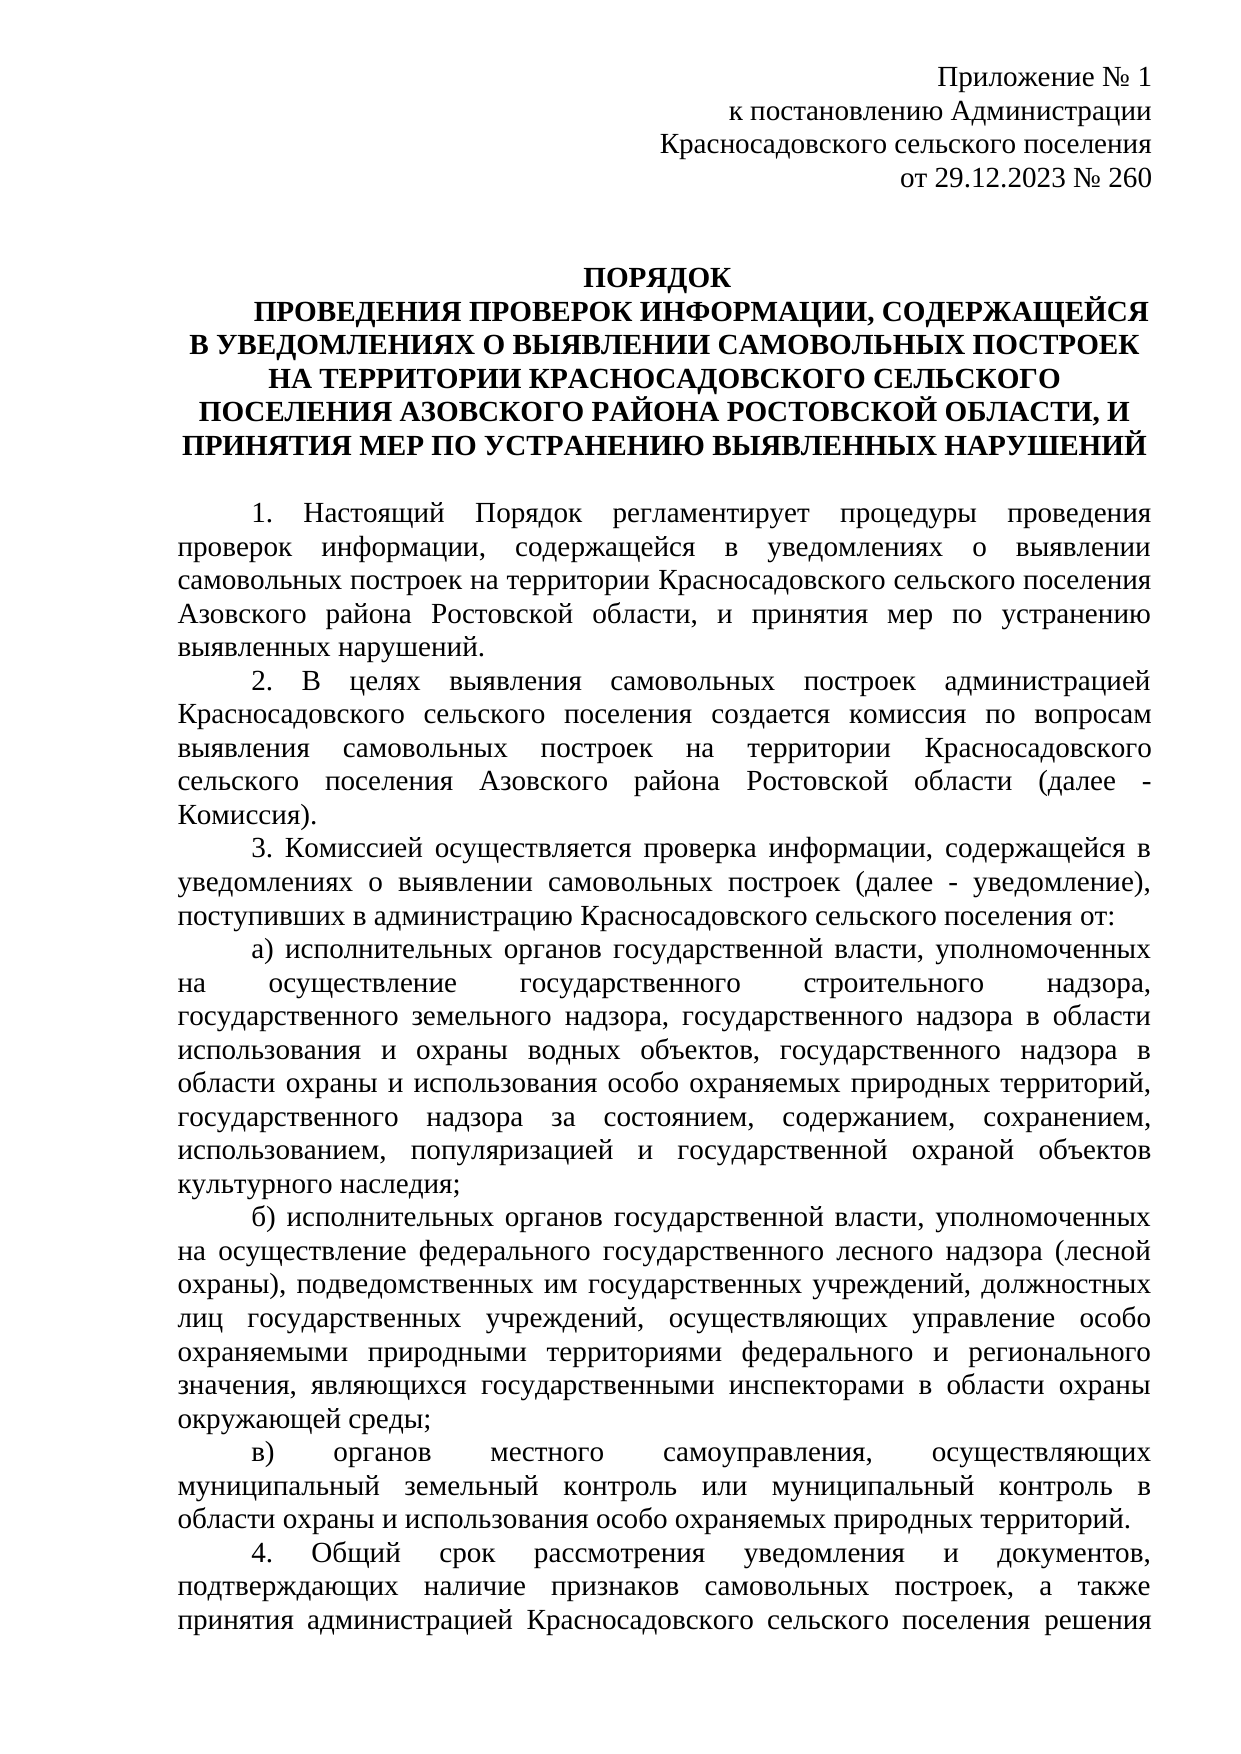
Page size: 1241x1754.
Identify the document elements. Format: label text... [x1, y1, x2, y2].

text 3. Комиссией осуществляется проверка информации, содержащейся в уведомлениях о выявлении самовольных построек (далее - уведомление), поступивших в администрацию Красносадовского сельского поселения от: [177, 831, 1152, 931]
title ПРОВЕДЕНИЯ ПРОВЕРОК ИНФОРМАЦИИ, СОДЕРЖАЩЕЙСЯ В УВЕДОМЛЕНИЯХ О ВЫЯВЛЕНИИ САМОВОЛЬНЫХ ПОСТРОЕК НА ТЕРРИТОРИИ КРАСНОСАДОВСКОГО СЕЛЬСКОГО ПОСЕЛЕНИЯ АЗОВСКОГО РАЙОНА РОСТОВСКОЙ ОБЛАСТИ, И ПРИНЯТИЯ МЕР ПО УСТРАНЕНИЮ ВЫЯВЛЕННЫХ НАРУШЕНИЙ [177, 294, 1152, 462]
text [177, 1535, 1152, 1636]
text к постановлению Администрации [177, 93, 1152, 126]
text в) органов местного самоуправления, осуществляющих муниципальный земельный контроль или муниципальный контроль в области охраны и использования особо охраняемых природных территорий. [177, 1434, 1152, 1535]
text 1. Настоящий Порядок регламентирует процедуры проведения проверок информации, содержащейся в уведомлениях о выявлении самовольных построек на территории Красносадовского сельского поселения Азовского района Ростовской области, и принятия мер по устранению выявленных нарушений. [177, 495, 1152, 663]
title ПОРЯДОК [162, 260, 1152, 294]
text 2. В целях выявления самовольных построек администрацией Красносадовского сельского поселения создается комиссия по вопросам выявления самовольных построек на территории Красносадовского сельского поселения Азовского района Ростовской области (далее - Комиссия). [177, 663, 1152, 831]
text от 29.12.2023 № 260 [177, 160, 1152, 193]
text Красносадовского сельского поселения [177, 126, 1152, 160]
text Приложение № 1 [177, 59, 1152, 93]
text б) исполнительных органов государственной власти, уполномоченных на осуществление федерального государственного лесного надзора (лесной охраны), подведомственных им государственных учреждений, должностных лиц государственных учреждений, осуществляющих управление особо охраняемыми природными территориями федерального и регионального значения, являющихся государственными инспекторами в области охраны окружающей среды; [177, 1199, 1152, 1434]
text а) исполнительных органов государственной власти, уполномоченных на осуществление государственного строительного надзора, государственного земельного надзора, государственного надзора в области использования и охраны водных объектов, государственного надзора в области охраны и использования особо охраняемых природных территорий, государственного надзора за состоянием, содержанием, сохранением, использованием, популяризацией и государственной охраной объектов культурного наследия; [177, 931, 1152, 1199]
